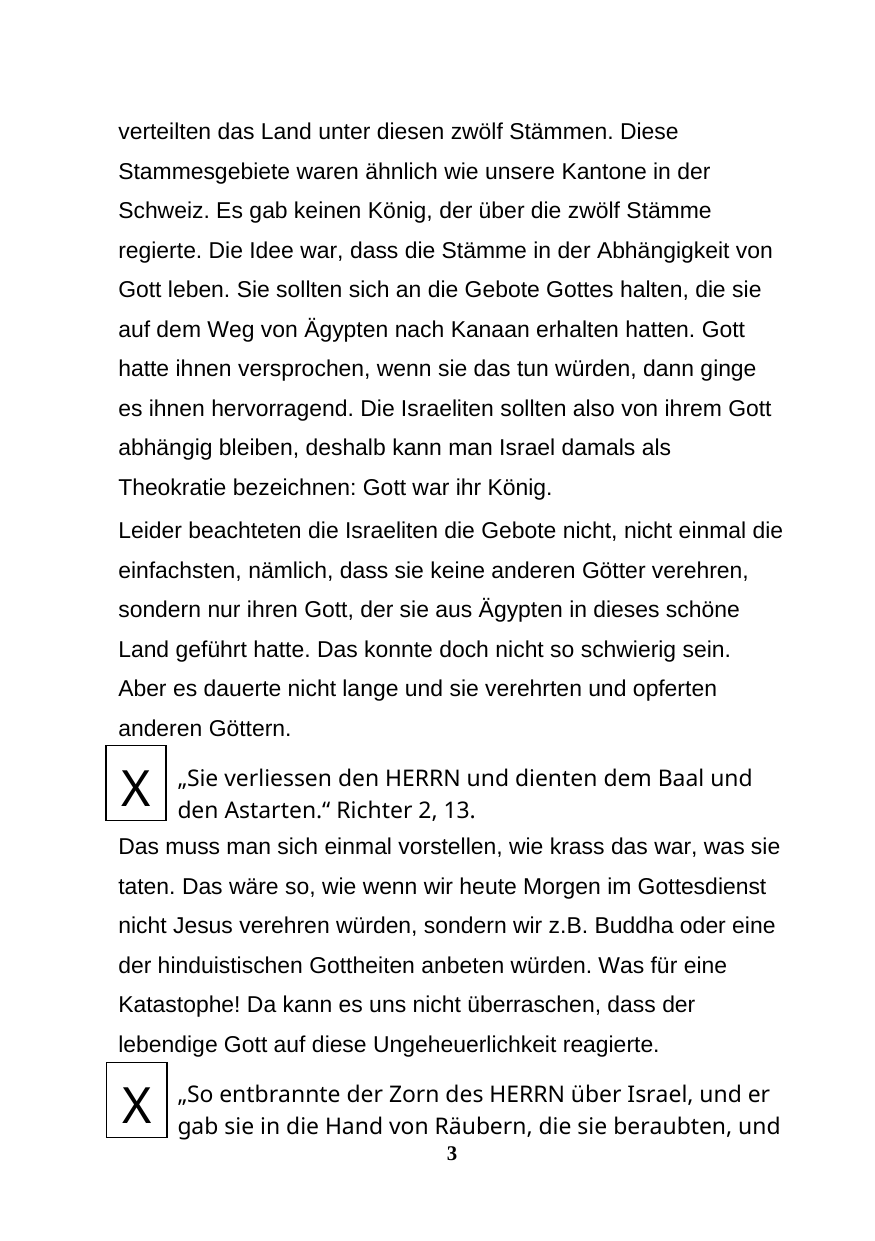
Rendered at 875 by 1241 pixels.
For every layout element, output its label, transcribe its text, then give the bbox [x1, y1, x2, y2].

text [177, 1078, 785, 1141]
text Das muss man sich einmal vorstellen, wie krass das war, was sie taten. Das wäre so, wie wenn wir heute Morgen im Gottesdienst nicht Jesus verehren würden, sondern wir z.B. Buddha oder eine der hinduistischen Gottheiten anbeten würden. Was für eine Katastophe! Da kann es uns nicht überraschen, dass der lebendige Gott auf diese Ungeheuerlichkeit reagierte. [118, 833, 785, 1057]
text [118, 118, 785, 500]
text „Sie verliessen den HERRN und dienten dem Baal und den Astarten.“ Richter 2, 13. [177, 762, 785, 825]
text Leider beachteten die Israeliten die Gebote nicht, nicht einmal die einfachsten, nämlich, dass sie keine anderen Götter verehren, sondern nur ihren Gott, der sie aus Ägypten in dieses schöne Land geführt hatte. Das konnte doch nicht so schwierig sein. Aber es dauerte nicht lange und sie verehrten und opferten anderen Göttern. [118, 517, 785, 741]
